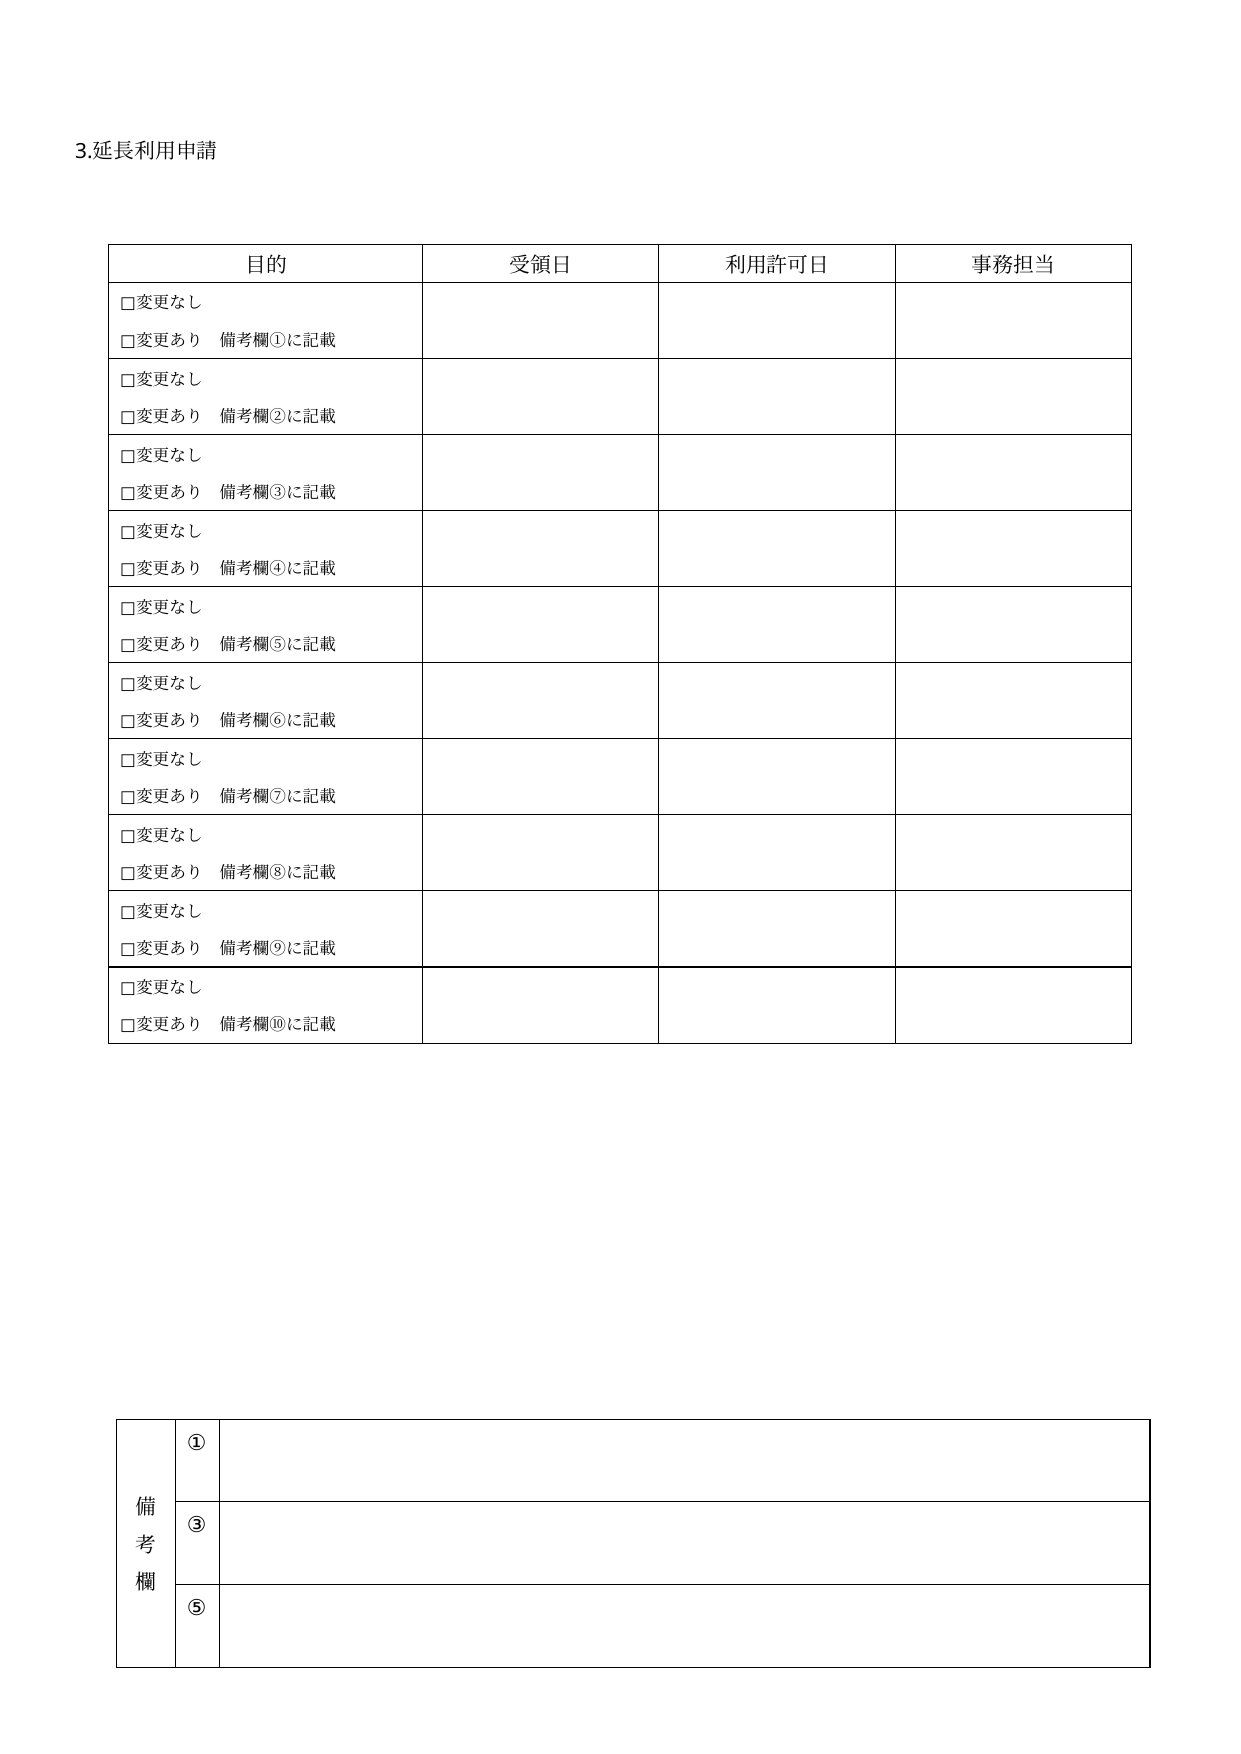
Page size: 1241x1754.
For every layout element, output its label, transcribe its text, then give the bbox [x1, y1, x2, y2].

table_cell □変更なし □変更あり 備考欄⑥に記載 [109, 663, 422, 738]
table_header 受領日 [423, 245, 658, 282]
table_cell □変更なし □変更あり 備考欄⑤に記載 [109, 587, 422, 662]
table_cell [423, 968, 658, 1042]
table_cell □変更なし □変更あり 備考欄③に記載 [109, 435, 422, 510]
table_cell [659, 283, 895, 358]
table_cell [220, 1502, 1149, 1584]
table_header [176, 1420, 219, 1501]
table_cell □変更なし □変更あり 備考欄④に記載 [109, 511, 422, 586]
table_cell [896, 815, 1131, 890]
table_cell [176, 1585, 219, 1667]
table_cell [423, 587, 658, 662]
table_header 目的 [109, 245, 422, 282]
table_cell [659, 511, 895, 586]
table_cell [896, 663, 1131, 738]
table_cell □変更なし □変更あり 備考欄⑦に記載 [109, 739, 422, 814]
table_cell [896, 891, 1131, 966]
table_cell [220, 1585, 1149, 1667]
table_cell [423, 435, 658, 510]
table_cell □変更なし □変更あり 備考欄①に記載 [109, 283, 422, 358]
table_cell [423, 739, 658, 814]
table_cell [659, 435, 895, 510]
table_cell □変更なし □変更あり 備考欄⑩に記載 [109, 968, 422, 1042]
table_cell [896, 739, 1131, 814]
table_cell [896, 359, 1131, 434]
table_cell [176, 1502, 219, 1584]
table_cell [659, 739, 895, 814]
table_cell [896, 511, 1131, 586]
table_cell [423, 663, 658, 738]
table_cell [423, 815, 658, 890]
table_cell [659, 891, 895, 966]
table_cell [659, 663, 895, 738]
table_header 備考欄 [117, 1420, 175, 1667]
text 3.延長利用申請 [75, 131, 1165, 168]
table_cell [423, 283, 658, 358]
table_cell [896, 283, 1131, 358]
table_header [220, 1420, 1149, 1501]
table_cell [423, 511, 658, 586]
table_cell [423, 891, 658, 966]
table_cell [659, 587, 895, 662]
table_cell [659, 359, 895, 434]
table_cell [896, 968, 1131, 1042]
table_cell □変更なし □変更あり 備考欄⑧に記載 [109, 815, 422, 890]
table_cell □変更なし □変更あり 備考欄②に記載 [109, 359, 422, 434]
table_header 利用許可日 [659, 245, 895, 282]
table_cell [659, 968, 895, 1042]
table_cell [659, 815, 895, 890]
table_cell [896, 435, 1131, 510]
table_cell [896, 587, 1131, 662]
table_cell [423, 359, 658, 434]
table_cell □変更なし □変更あり 備考欄⑨に記載 [109, 891, 422, 966]
table_header 事務担当 [896, 245, 1131, 282]
